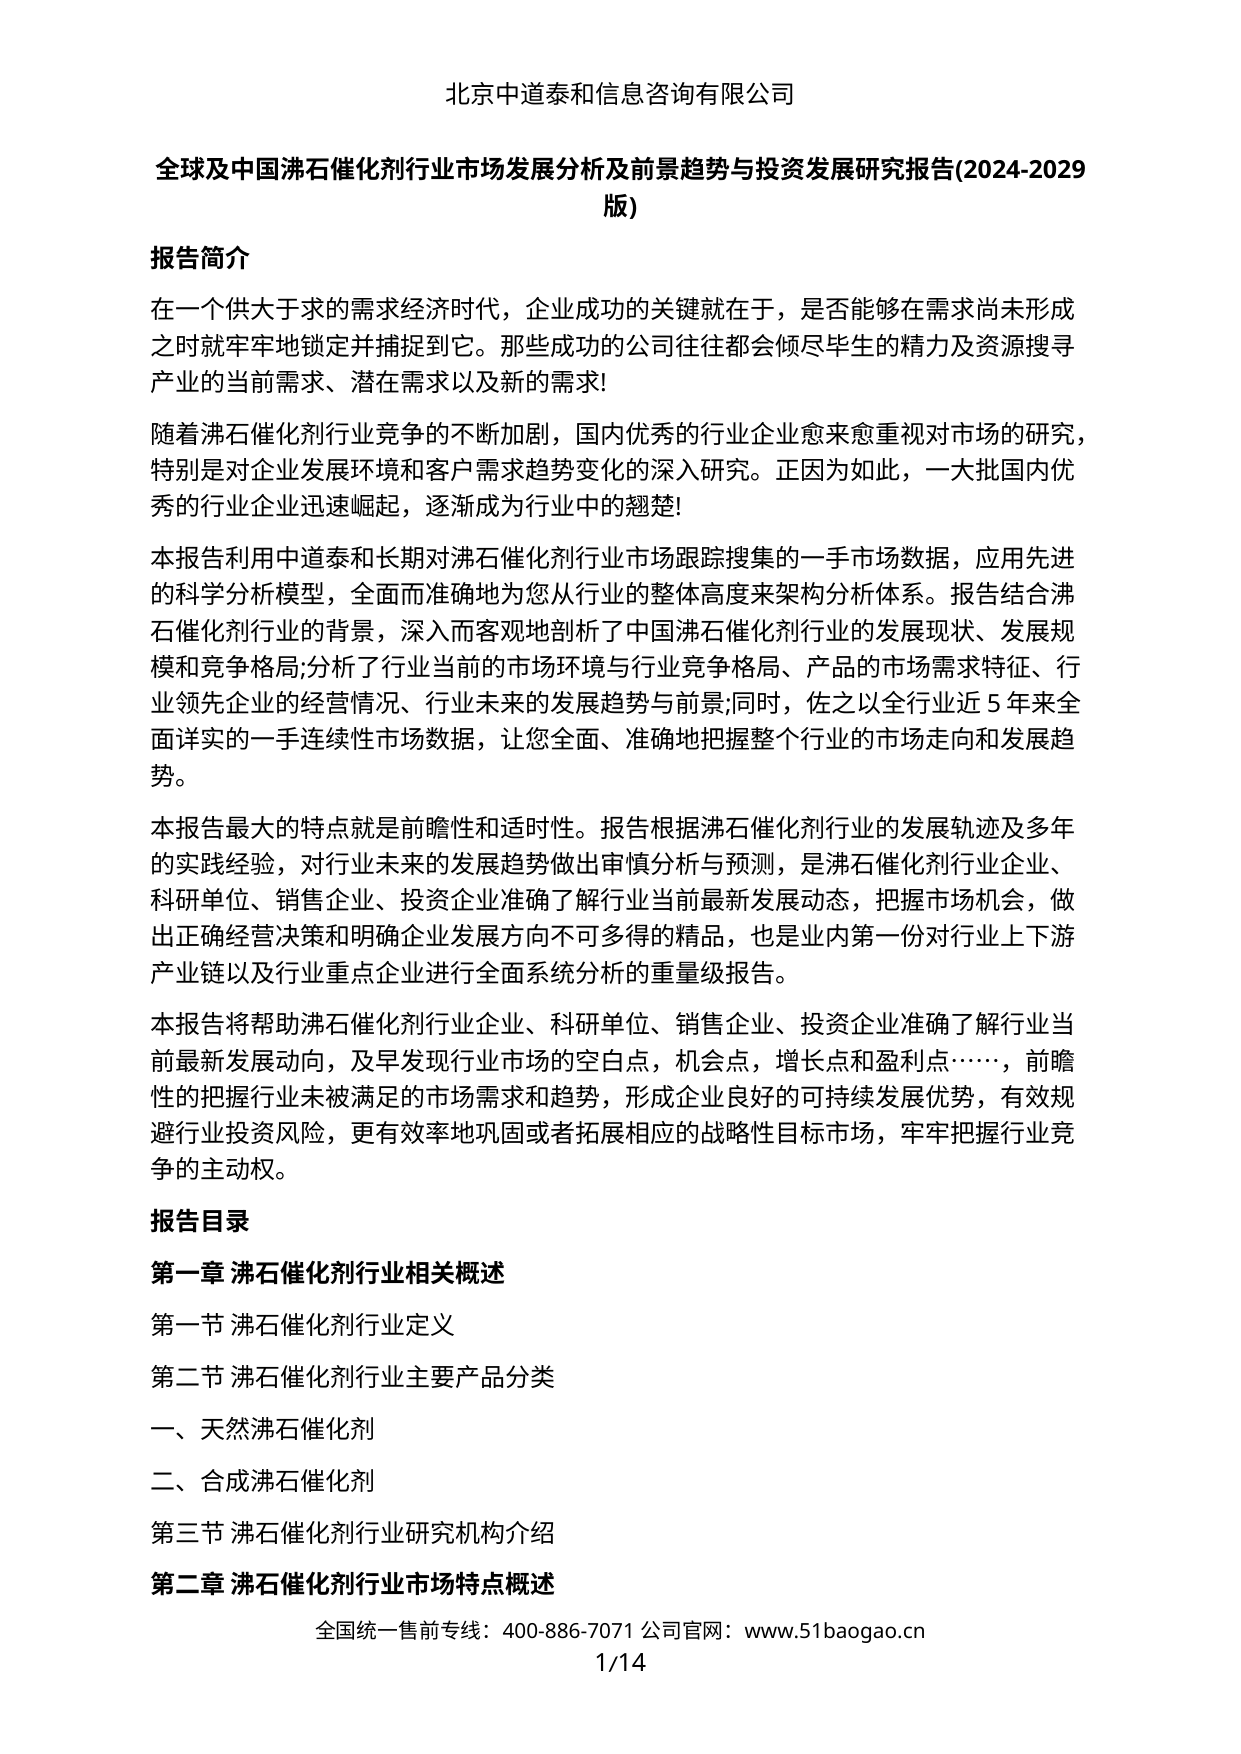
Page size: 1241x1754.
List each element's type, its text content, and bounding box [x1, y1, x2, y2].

text 本报告将帮助沸石催化剂行业企业、科研单位、销售企业、投资企业准确了解行业当前最新发展动向，及早发现行业市场的空白点，机会点，增长点和盈利点……，前瞻性的把握行业未被满足的市场需求和趋势，形成企业良好的可持续发展优势，有效规避行业投资风险，更有效率地巩固或者拓展相应的战略性目标市场，牢牢把握行业竞争的主动权。 [150, 1005, 1090, 1186]
text 报告简介 [150, 238, 1090, 274]
text 第一章 沸石催化剂行业相关概述 [150, 1254, 1090, 1290]
text 全球及中国沸石催化剂行业市场发展分析及前景趋势与投资发展研究报告(2024-2029版) [150, 150, 1090, 222]
text 第三节 沸石催化剂行业研究机构介绍 [150, 1513, 1090, 1549]
text 本报告利用中道泰和长期对沸石催化剂行业市场跟踪搜集的一手市场数据，应用先进的科学分析模型，全面而准确地为您从行业的整体高度来架构分析体系。报告结合沸石催化剂行业的背景，深入而客观地剖析了中国沸石催化剂行业的发展现状、发展规模和竞争格局;分析了行业当前的市场环境与行业竞争格局、产品的市场需求特征、行业领先企业的经营情况、行业未来的发展趋势与前景;同时，佐之以全行业近5年来全面详实的一手连续性市场数据，让您全面、准确地把握整个行业的市场走向和发展趋势。 [150, 539, 1090, 792]
text 随着沸石催化剂行业竞争的不断加剧，国内优秀的行业企业愈来愈重视对市场的研究，特别是对企业发展环境和客户需求趋势变化的深入研究。正因为如此，一大批国内优秀的行业企业迅速崛起，逐渐成为行业中的翘楚! [150, 414, 1090, 523]
text 第一节 沸石催化剂行业定义 [150, 1306, 1090, 1342]
text 第二节 沸石催化剂行业主要产品分类 [150, 1357, 1090, 1394]
text 二、合成沸石催化剂 [150, 1461, 1090, 1497]
text 本报告最大的特点就是前瞻性和适时性。报告根据沸石催化剂行业的发展轨迹及多年的实践经验，对行业未来的发展趋势做出审慎分析与预测，是沸石催化剂行业企业、科研单位、销售企业、投资企业准确了解行业当前最新发展动态，把握市场机会，做出正确经营决策和明确企业发展方向不可多得的精品，也是业内第一份对行业上下游产业链以及行业重点企业进行全面系统分析的重量级报告。 [150, 808, 1090, 989]
text 第二章 沸石催化剂行业市场特点概述 [150, 1565, 1090, 1601]
text 一、天然沸石催化剂 [150, 1409, 1090, 1446]
text 报告目录 [150, 1202, 1090, 1238]
text 在一个供大于求的需求经济时代，企业成功的关键就在于，是否能够在需求尚未形成之时就牢牢地锁定并捕捉到它。那些成功的公司往往都会倾尽毕生的精力及资源搜寻产业的当前需求、潜在需求以及新的需求! [150, 290, 1090, 399]
